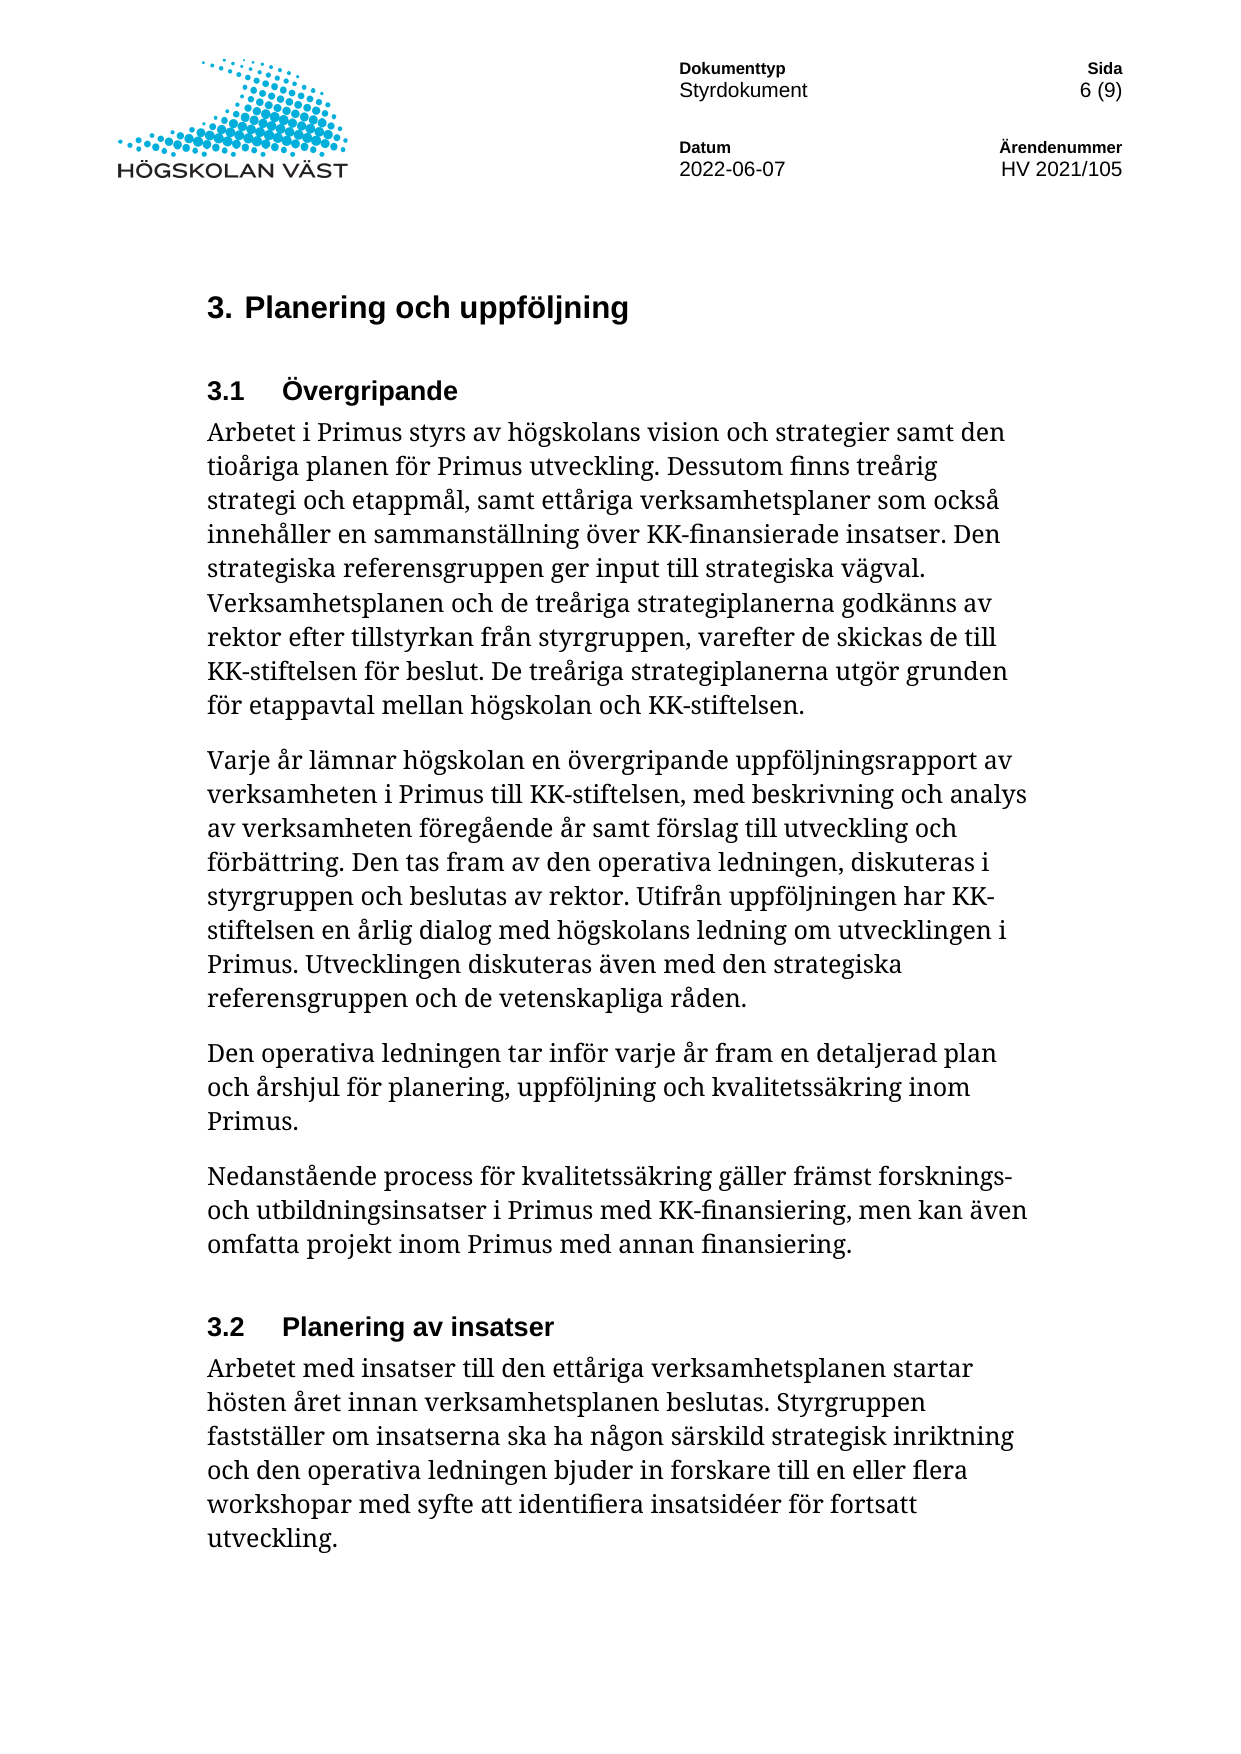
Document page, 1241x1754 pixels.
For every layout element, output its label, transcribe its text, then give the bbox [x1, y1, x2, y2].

text Den operativa ledningen tar inför varje år fram en detaljerad plan och årshjul för planering, uppföljning och kvalitetssäkring inom Primus. [207, 1036, 1033, 1138]
picture [118, 59, 348, 178]
text Arbetet med insatser till den ettåriga verksamhetsplanen startar hösten året innan verksamhetsplanen beslutas. Styrgruppen fastställer om insatserna ska ha någon särskild strategisk inriktning och den operativa ledningen bjuder in forskare till en eller flera workshopar med syfte att identifiera insatsidéer för fortsatt utveckling. [207, 1350, 1033, 1555]
text Arbetet i Primus styrs av högskolans vision och strategier samt den tioåriga planen för Primus utveckling. Dessutom finns treårig strategi och etappmål, samt ettåriga verksamhetsplaner som också innehåller en sammanställning över KK-finansierade insatser. Den strategiska referensgruppen ger input till strategiska vägval. Verksamhetsplanen och de treåriga strategiplanerna godkänns av rektor efter tillstyrkan från styrgruppen, varefter de skickas de till KK-stiftelsen för beslut. De treåriga strategiplanerna utgör grunden för etappavtal mellan högskolan och KK-stiftelsen. [207, 415, 1033, 721]
subtitle Planering av insatser [207, 1311, 1033, 1342]
text Varje år lämnar högskolan en övergripande uppföljningsrapport av verksamheten i Primus till KK-stiftelsen, med beskrivning och analys av verksamheten föregående år samt förslag till utveckling och förbättring. Den tas fram av den operativa ledningen, diskuteras i styrgruppen och beslutas av rektor. Utifrån uppföljningen har KK-stiftelsen en årlig dialog med högskolans ledning om utvecklingen i Primus. Utvecklingen diskuteras även med den strategiska referensgruppen och de vetenskapliga råden. [207, 742, 1033, 1015]
subtitle Övergripande [207, 375, 1033, 407]
text Nedanstående process för kvalitetssäkring gäller främst forsknings- och utbildningsinsatser i Primus med KK-finansiering, men kan även omfatta projekt inom Primus med annan finansiering. [207, 1159, 1033, 1261]
subtitle Planering och uppföljning [207, 289, 1033, 325]
